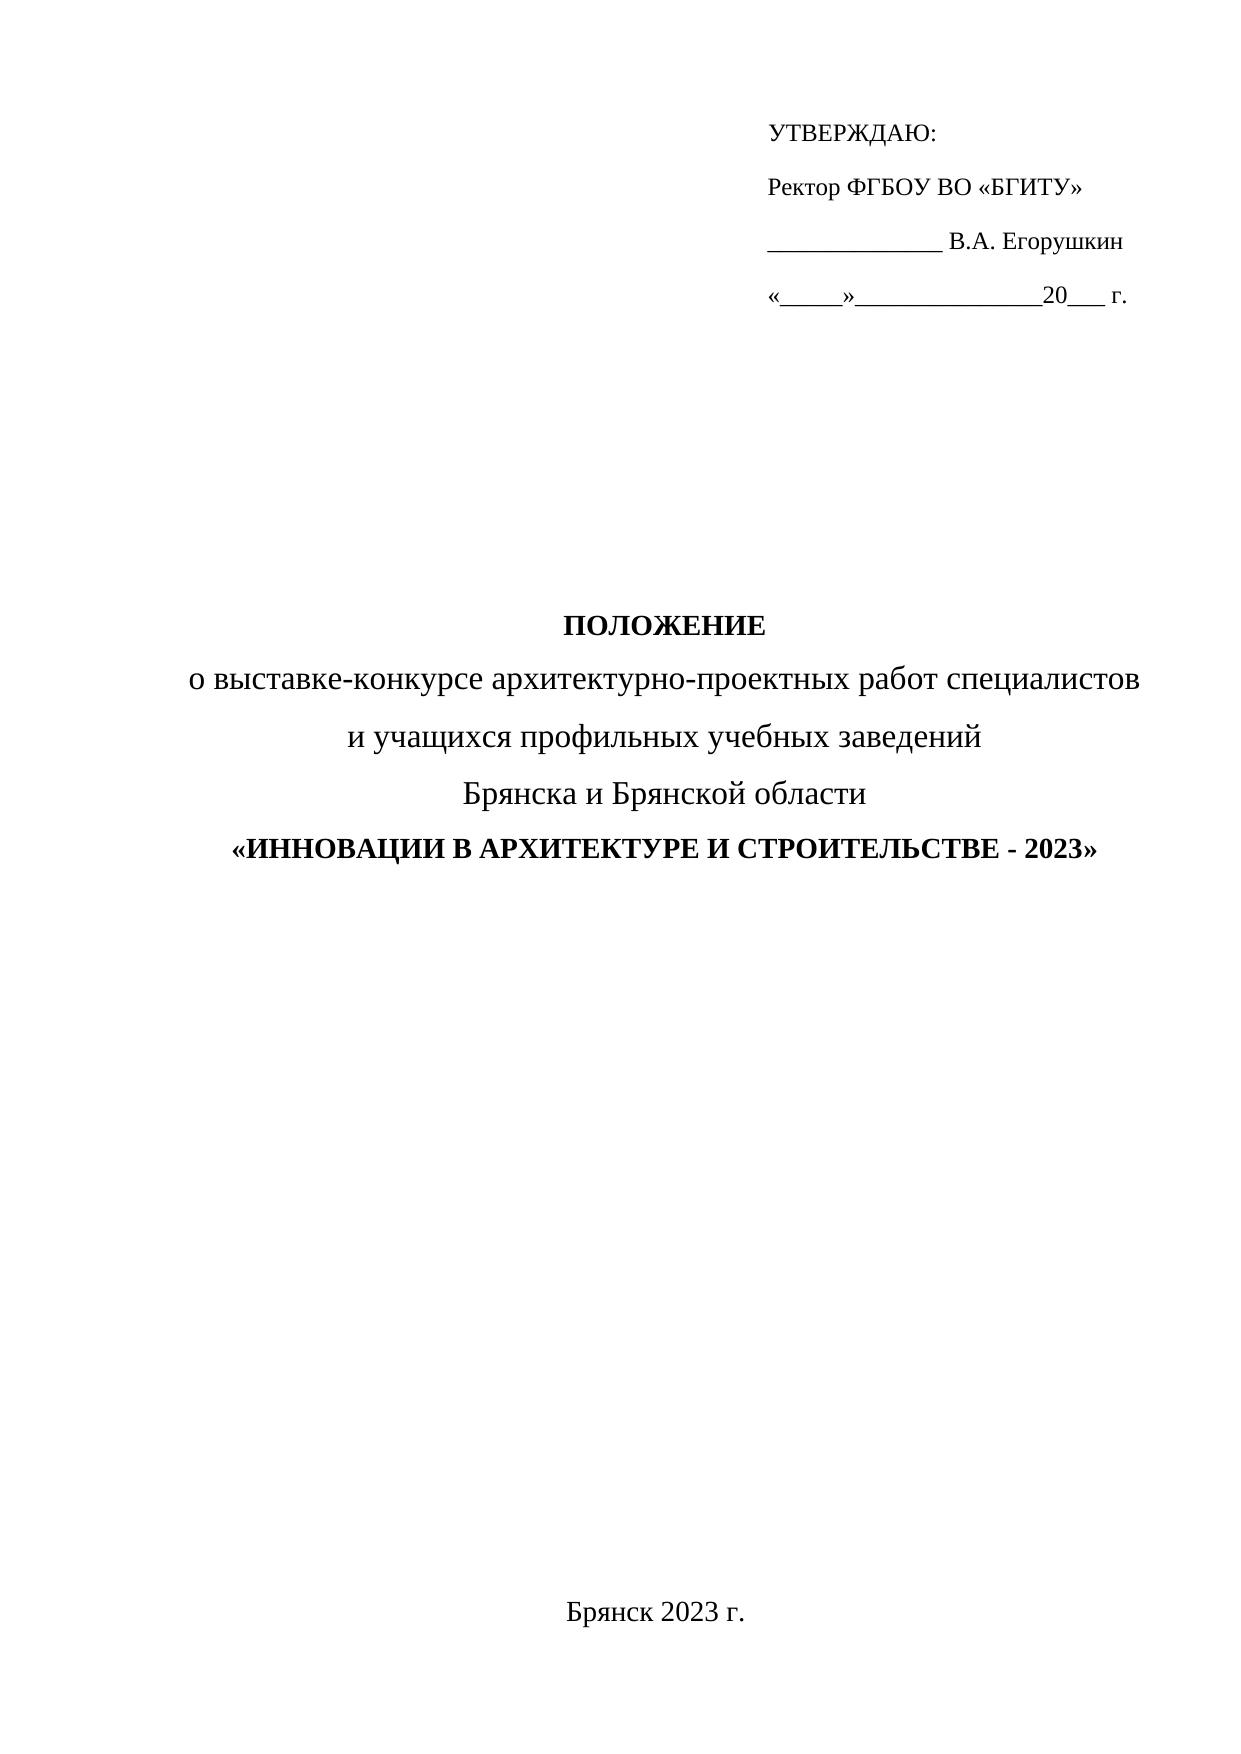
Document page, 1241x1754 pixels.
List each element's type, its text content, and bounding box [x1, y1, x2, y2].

text ПОЛОЖЕНИЕ [177, 608, 1152, 642]
text «инновации в АРХИТЕКТУРе и строительстве - 2023» [177, 831, 1152, 865]
text о выставке-конкурсе архитектурно-проектных работ специалистов и учащихся профильных учебных заведений [177, 659, 1152, 754]
text УТВЕРЖДаю: [130, 118, 1181, 147]
text Брянска и Брянской области [177, 774, 1152, 812]
text ______________ В.А. Егорушкин [720, 226, 1181, 254]
text Брянск 2023 г. [130, 1594, 1181, 1627]
text Ректор ФГБОУ ВО «БГИТУ» [720, 172, 1181, 201]
text «_____»_______________20___ г. [720, 280, 1181, 308]
